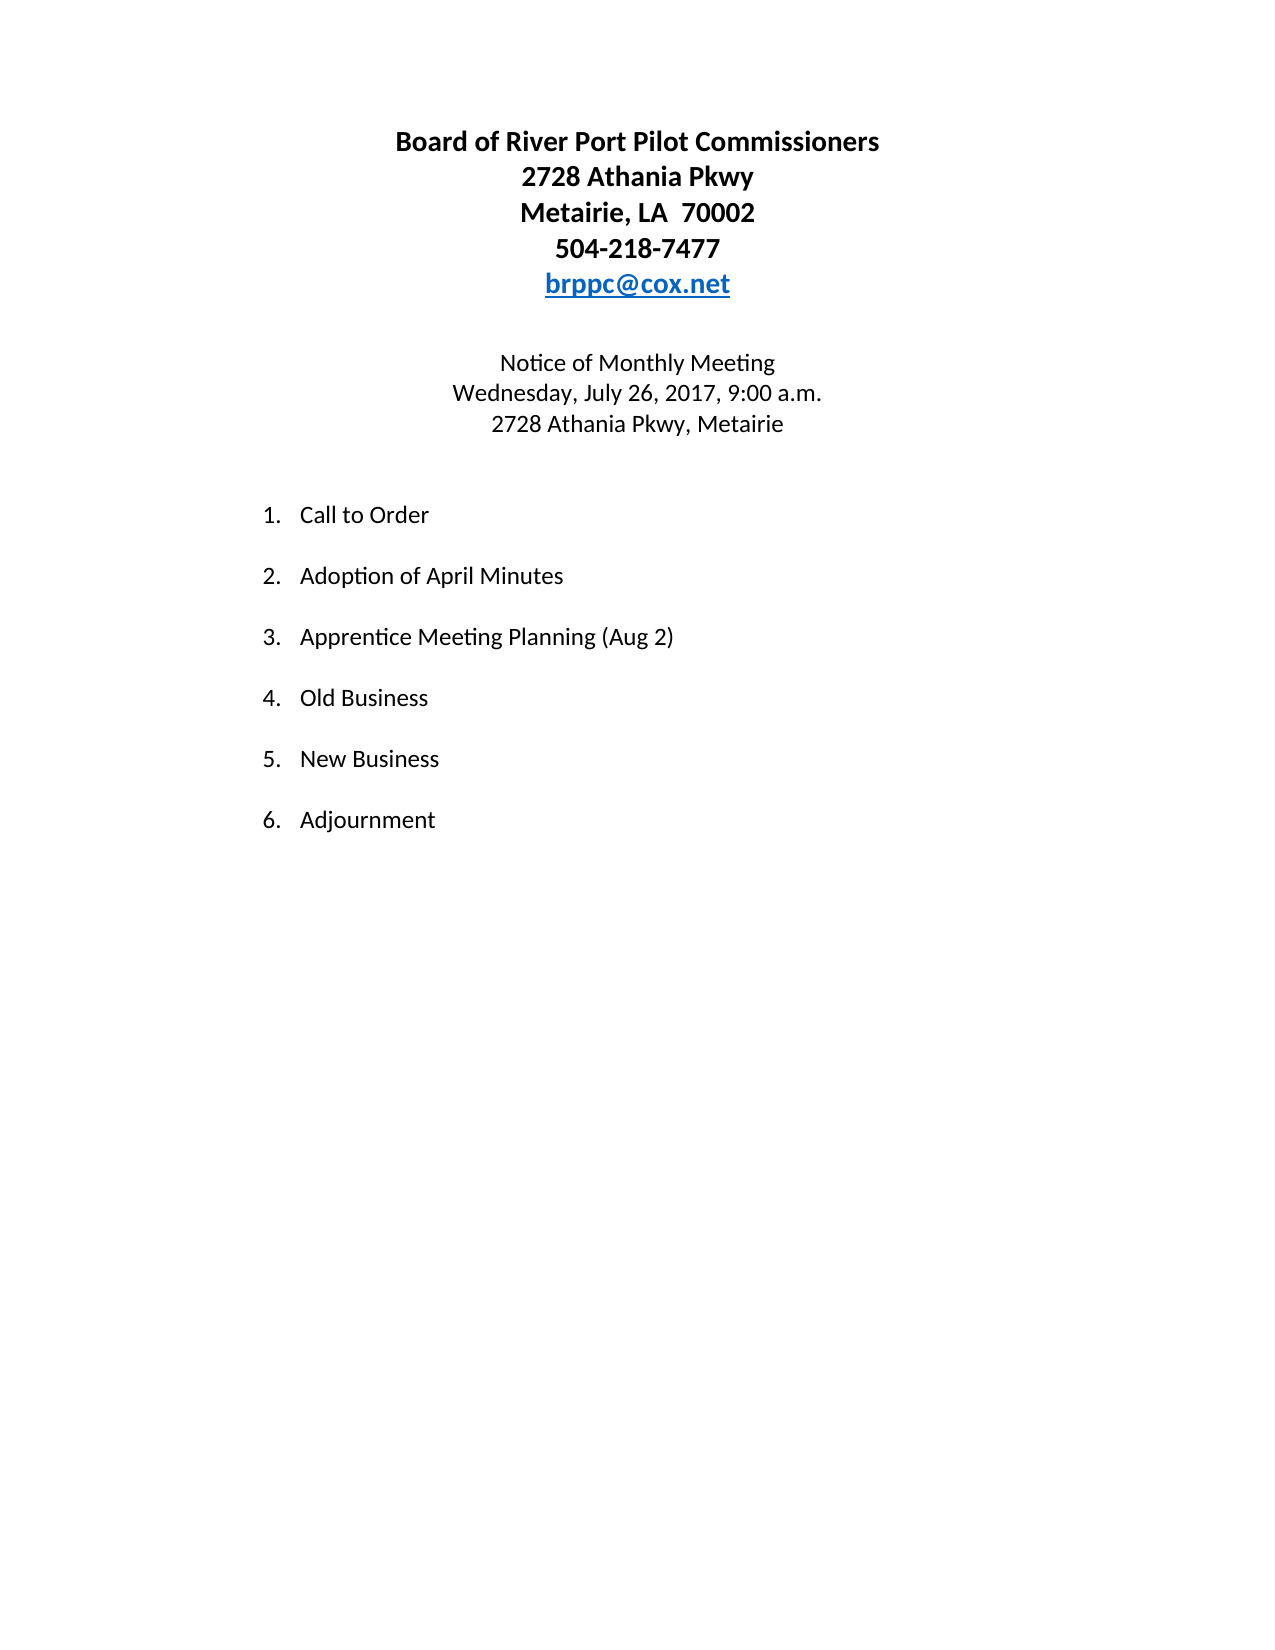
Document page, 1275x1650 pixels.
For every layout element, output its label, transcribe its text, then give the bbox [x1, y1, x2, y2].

text brppc@cox.net [150, 265, 1125, 301]
text Board of River Port Pilot Commissioners [150, 123, 1125, 158]
text 504-218-7477 [150, 230, 1125, 265]
text Notice of Monthly Meeting [150, 347, 1125, 377]
text Metairie, LA 70002 [150, 194, 1125, 230]
list Apprentice Meeting Planning (Aug 2) [262, 621, 1125, 652]
text Wednesday, July 26, 2017, 9:00 a.m. [150, 377, 1125, 408]
list Adoption of April Minutes [262, 560, 1125, 591]
list Adjournment [262, 804, 1125, 835]
list New Business [262, 743, 1125, 774]
list Call to Order [262, 499, 1125, 530]
list Old Business [262, 682, 1125, 713]
text 2728 Athania Pkwy [150, 158, 1125, 194]
text 2728 Athania Pkwy, Metairie [150, 408, 1125, 438]
